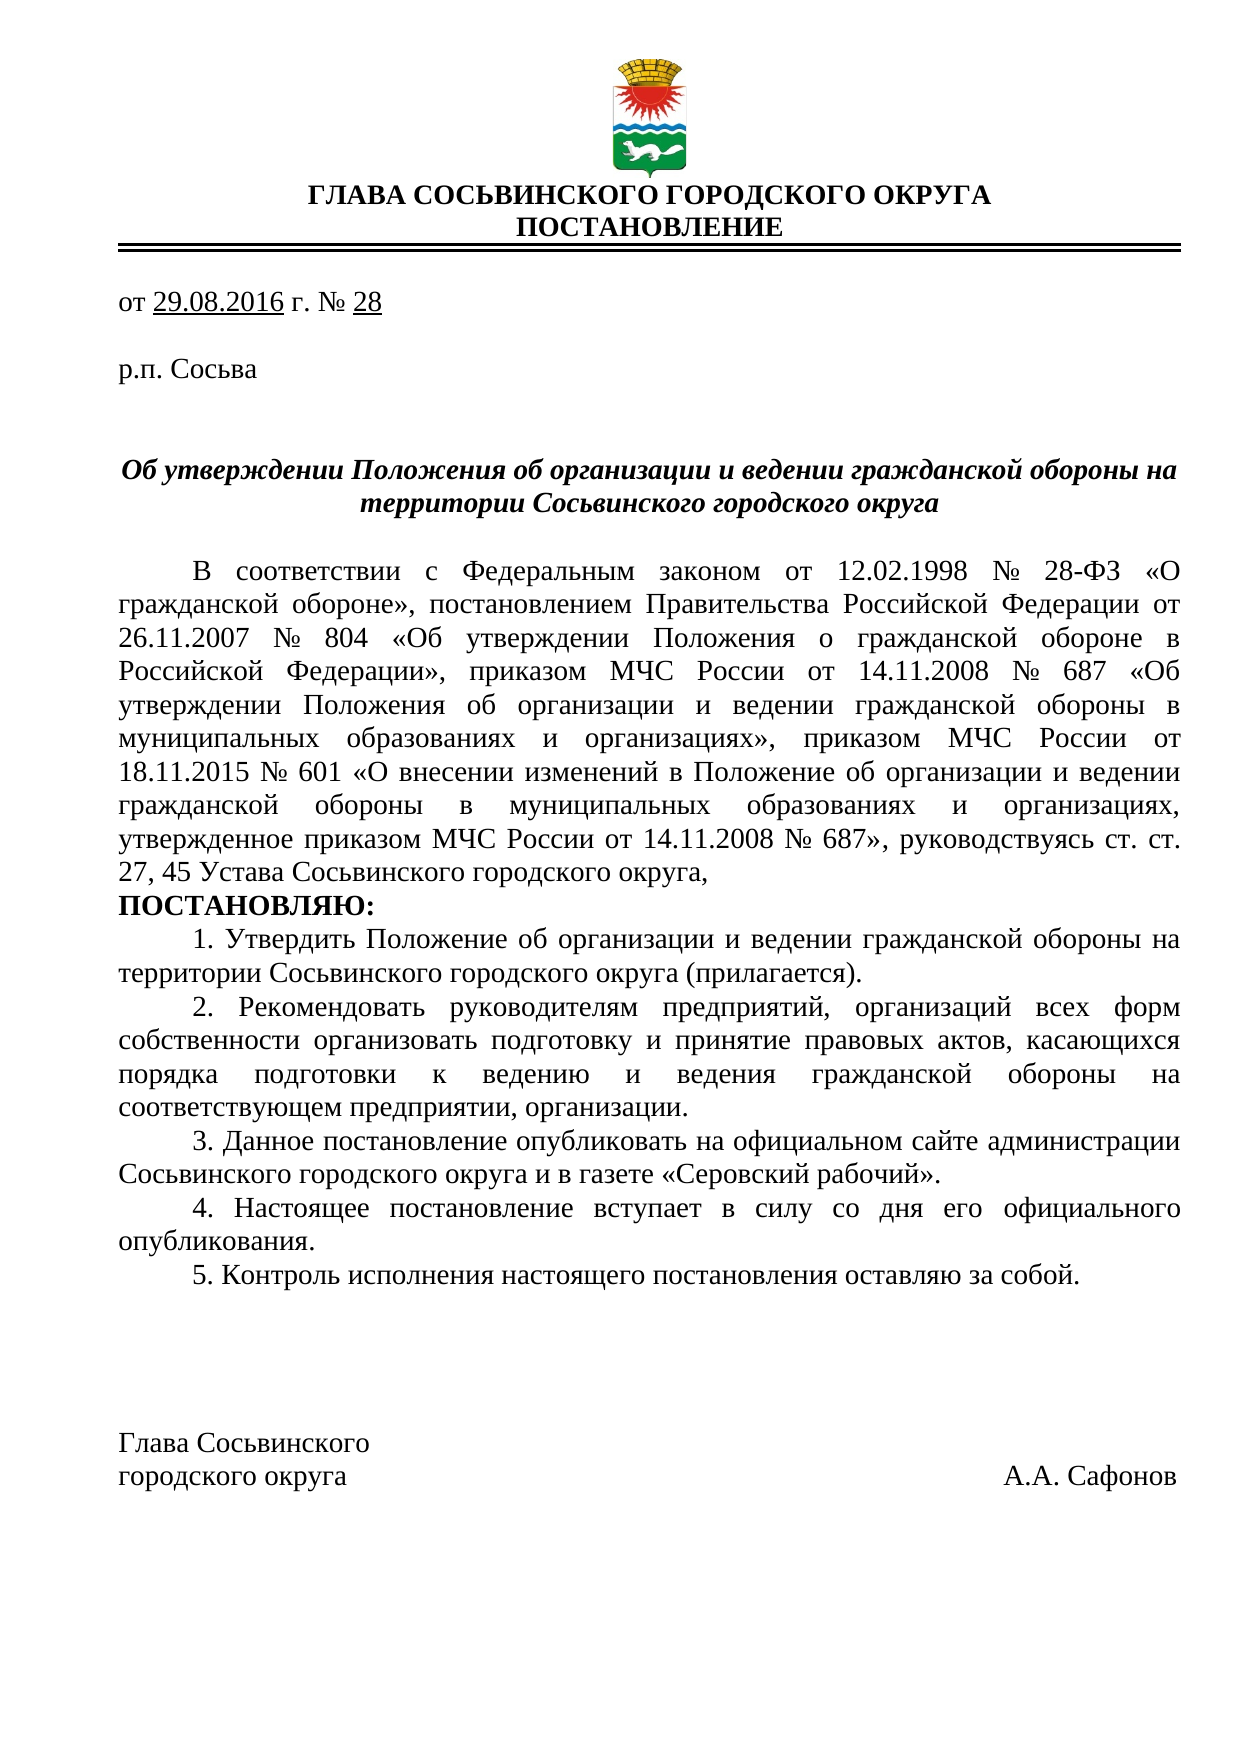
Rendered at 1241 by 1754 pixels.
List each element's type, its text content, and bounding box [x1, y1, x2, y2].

text 2. Рекомендовать руководителям предприятий, организаций всех форм собственности организовать подготовку и принятие правовых актов, касающихся порядка подготовки к ведению и ведения гражданской обороны на соответствующем предприятии, организации. [118, 989, 1181, 1123]
text ПОСТАНОВЛЯЮ: [118, 888, 1181, 922]
text р.п. Сосьва [118, 351, 1181, 385]
text ПОСТАНОВЛЕНИЕ [118, 210, 1181, 243]
picture [612, 59, 687, 178]
text 4. Настоящее постановление вступает в силу со дня его официального опубликования. [118, 1190, 1181, 1257]
text 1. Утвердить Положение об организации и ведении гражданской обороны на территории Сосьвинского городского округа (прилагается). [118, 922, 1181, 989]
text 3. Данное постановление опубликовать на официальном сайте администрации Сосьвинского городского округа и в газете «Серовский рабочий». [118, 1123, 1181, 1190]
text городского округа А.А. Сафонов [118, 1458, 1181, 1492]
text ГЛАВА СОСЬВИНСКОГО ГОРОДСКОГО ОКРУГА [118, 178, 1181, 210]
text В соответствии с Федеральным законом от 12.02.1998 № 28-ФЗ «О гражданской обороне», постановлением Правительства Российской Федерации от 26.11.2007 № 804 «Об утверждении Положения о гражданской обороне в Российской Федерации», приказом МЧС России от 14.11.2008 № 687 «Об утверждении Положения об организации и ведении гражданской обороны в муниципальных образованиях и организациях», приказом МЧС России от 18.11.2015 № 601 «О внесении изменений в Положение об организации и ведении гражданской обороны в муниципальных образованиях и организациях, утвержденное приказом МЧС России от 14.11.2008 № 687», руководствуясь ст. ст. 27, 45 Устава Сосьвинского городского округа, [118, 553, 1181, 888]
text от 29.08.2016 г. № 28 [118, 284, 1181, 318]
text Об утверждении Положения об организации и ведении гражданской обороны на территории Сосьвинского городского округа [118, 452, 1181, 519]
text 5. Контроль исполнения настоящего постановления оставляю за собой. [118, 1257, 1181, 1291]
text Глава Сосьвинского [118, 1425, 1181, 1458]
